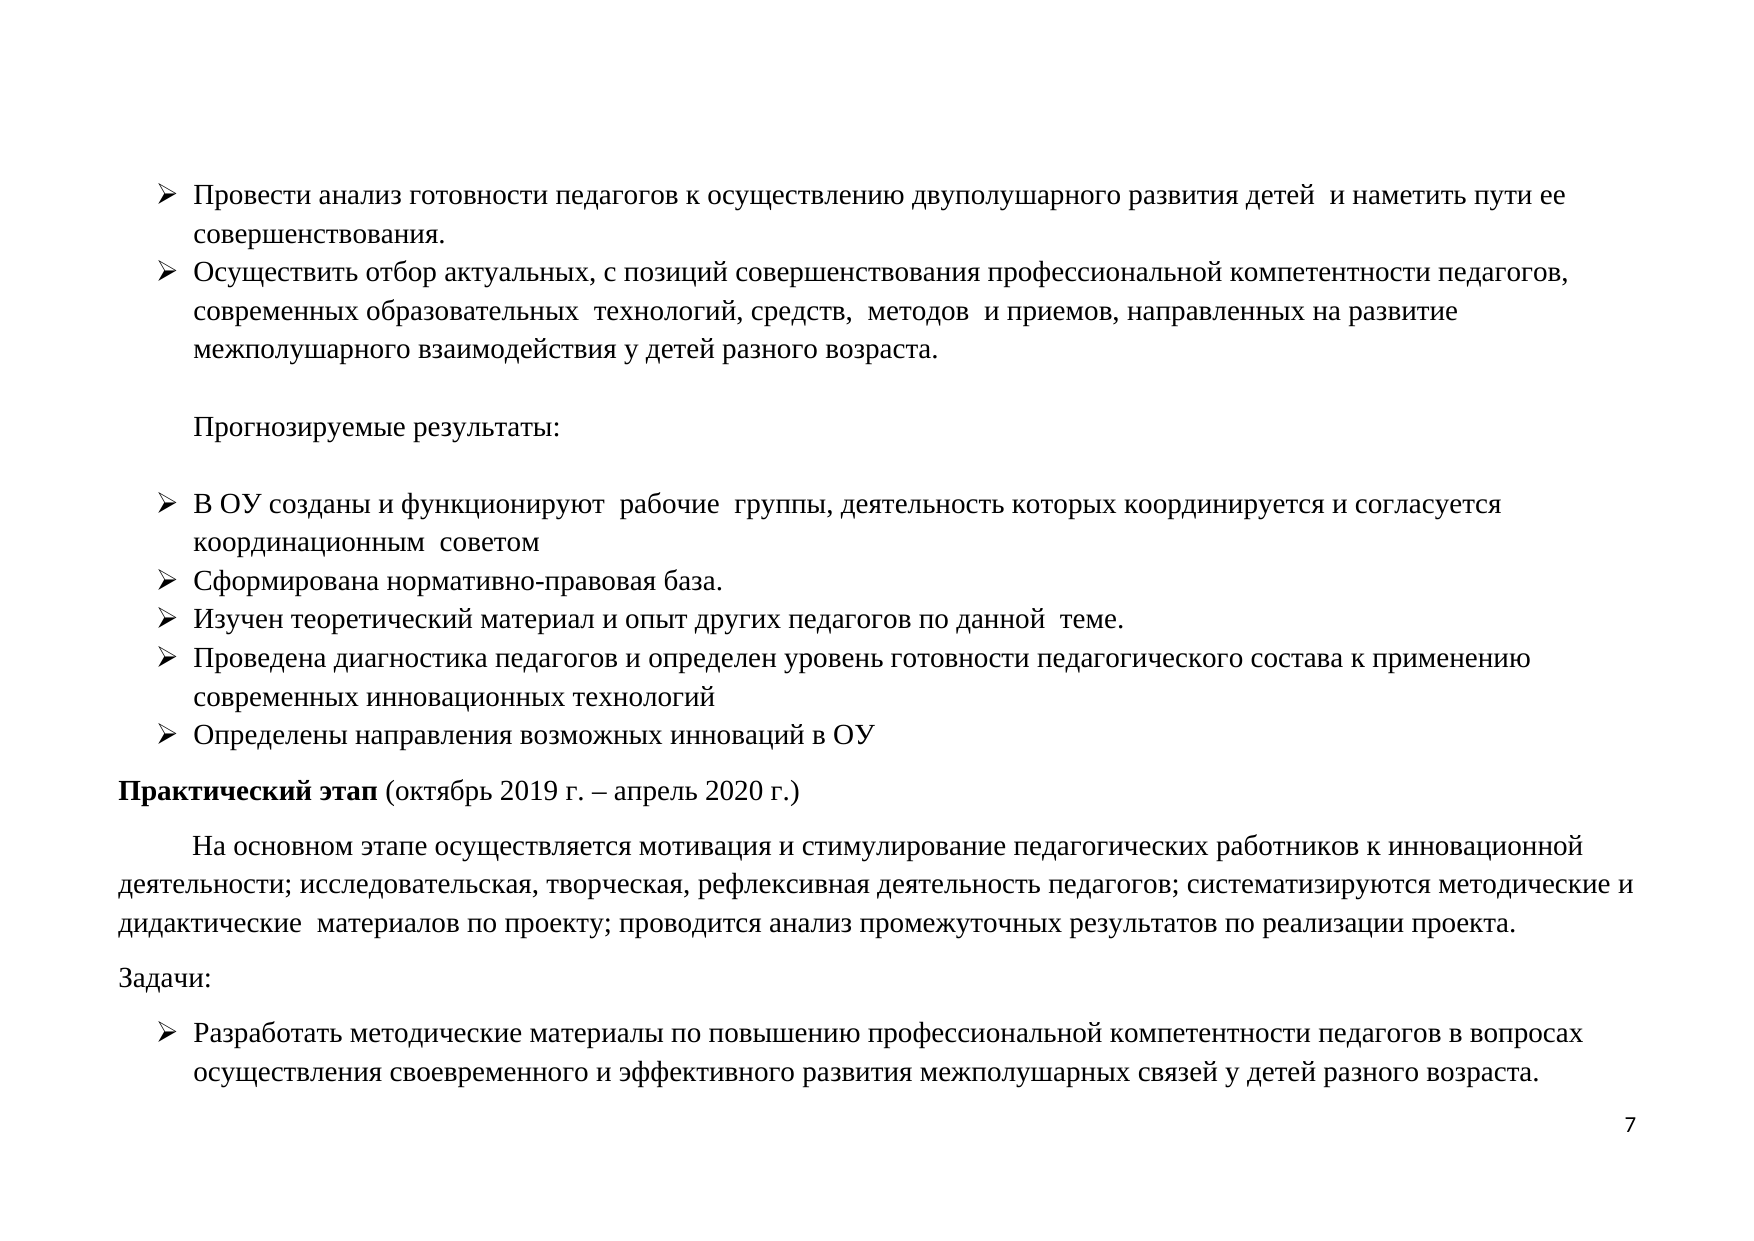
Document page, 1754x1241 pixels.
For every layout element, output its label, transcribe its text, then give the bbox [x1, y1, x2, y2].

list Сформирована нормативно-правовая база. [156, 563, 1636, 597]
text На основном этапе осуществляется мотивация и стимулирование педагогических работников к инновационной деятельности; исследовательская, творческая, рефлексивная деятельность педагогов; систематизируются методические и дидактические материалов по проекту; проводится анализ промежуточных результатов по реализации проекта. [118, 828, 1636, 938]
text Практический этап (октябрь 2019 г. – апрель 2020 г.) [118, 773, 1636, 806]
list Прогнозируемые результаты: [193, 409, 1636, 442]
list Проведена диагностика педагогов и определен уровень готовности педагогического состава к применению современных инновационных технологий [156, 640, 1636, 712]
list Изучен теоретический материал и опыт других педагогов по данной теме. [156, 602, 1636, 635]
list Определены направления возможных инноваций в ОУ [156, 717, 1636, 751]
text Задачи: [118, 960, 1636, 994]
list Провести анализ готовности педагогов к осуществлению двуполушарного развития детей и наметить пути ее совершенствования. [156, 177, 1636, 249]
list Осуществить отбор актуальных, с позиций совершенствования профессиональной компетентности педагогов, современных образовательных технологий, средств, методов и приемов, направленных на развитие межполушарного взаимодействия у детей разного возраста. [156, 254, 1636, 365]
list Разработать методические материалы по повышению профессиональной компетентности педагогов в вопросах осуществления своевременного и эффективного развития межполушарных связей у детей разного возраста. [156, 1015, 1636, 1088]
list В ОУ созданы и функционируют рабочие группы, деятельность которых координируется и согласуется координационным советом [156, 486, 1636, 558]
